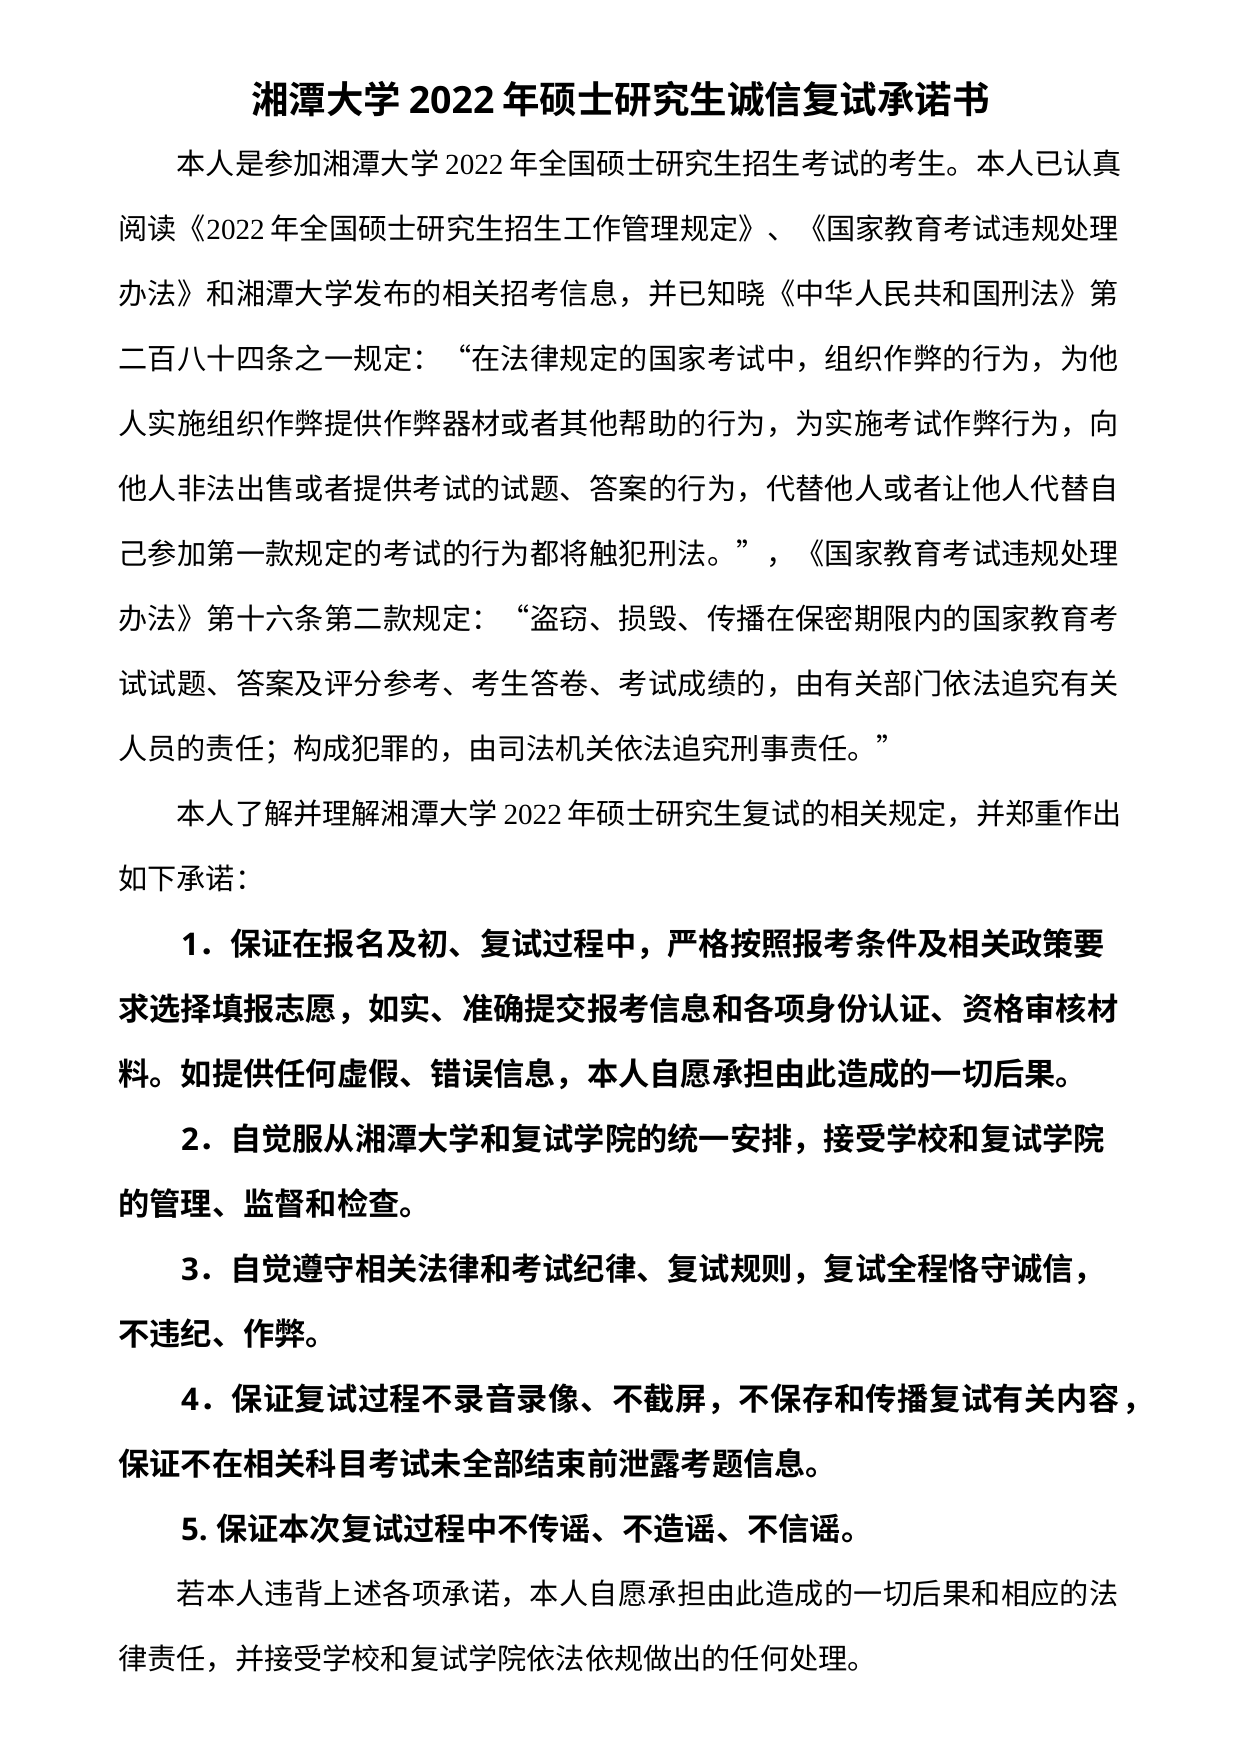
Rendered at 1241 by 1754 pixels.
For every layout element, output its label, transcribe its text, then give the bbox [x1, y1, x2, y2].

text 5. 保证本次复试过程中不传谣、不造谣、不信谣。 [118, 1494, 1122, 1559]
text 湘潭大学2022年硕士研究生诚信复试承诺书 [118, 64, 1122, 129]
text 2．自觉服从湘潭大学和复试学院的统一安排，接受学校和复试学院的管理、监督和检查。 [118, 1104, 1122, 1234]
text 4．保证复试过程不录音录像、不截屏，不保存和传播复试有关内容，保证不在相关科目考试未全部结束前泄露考题信息。 [118, 1364, 1122, 1494]
text 本人了解并理解湘潭大学2022年硕士研究生复试的相关规定，并郑重作出如下承诺： [118, 779, 1122, 909]
text 3．自觉遵守相关法律和考试纪律、复试规则，复试全程恪守诚信，不违纪、作弊。 [118, 1234, 1122, 1364]
text 1．保证在报名及初、复试过程中，严格按照报考条件及相关政策要求选择填报志愿，如实、准确提交报考信息和各项身份认证、资格审核材料。如提供任何虚假、错误信息，本人自愿承担由此造成的一切后果。 [118, 909, 1122, 1104]
text 若本人违背上述各项承诺，本人自愿承担由此造成的一切后果和相应的法律责任，并接受学校和复试学院依法依规做出的任何处理。 [118, 1559, 1122, 1689]
text 本人是参加湘潭大学2022年全国硕士研究生招生考试的考生。本人已认真阅读《2022年全国硕士研究生招生工作管理规定》、《国家教育考试违规处理办法》和湘潭大学发布的相关招考信息，并已知晓《中华人民共和国刑法》第二百八十四条之一规定：“在法律规定的国家考试中，组织作弊的行为，为他人实施组织作弊提供作弊器材或者其他帮助的行为，为实施考试作弊行为，向他人非法出售或者提供考试的试题、答案的行为，代替他人或者让他人代替自己参加第一款规定的考试的行为都将触犯刑法。”，《国家教育考试违规处理办法》第十六条第二款规定：“盗窃、损毁、传播在保密期限内的国家教育考试试题、答案及评分参考、考生答卷、考试成绩的，由有关部门依法追究有关人员的责任；构成犯罪的，由司法机关依法追究刑事责任。” [118, 129, 1122, 779]
